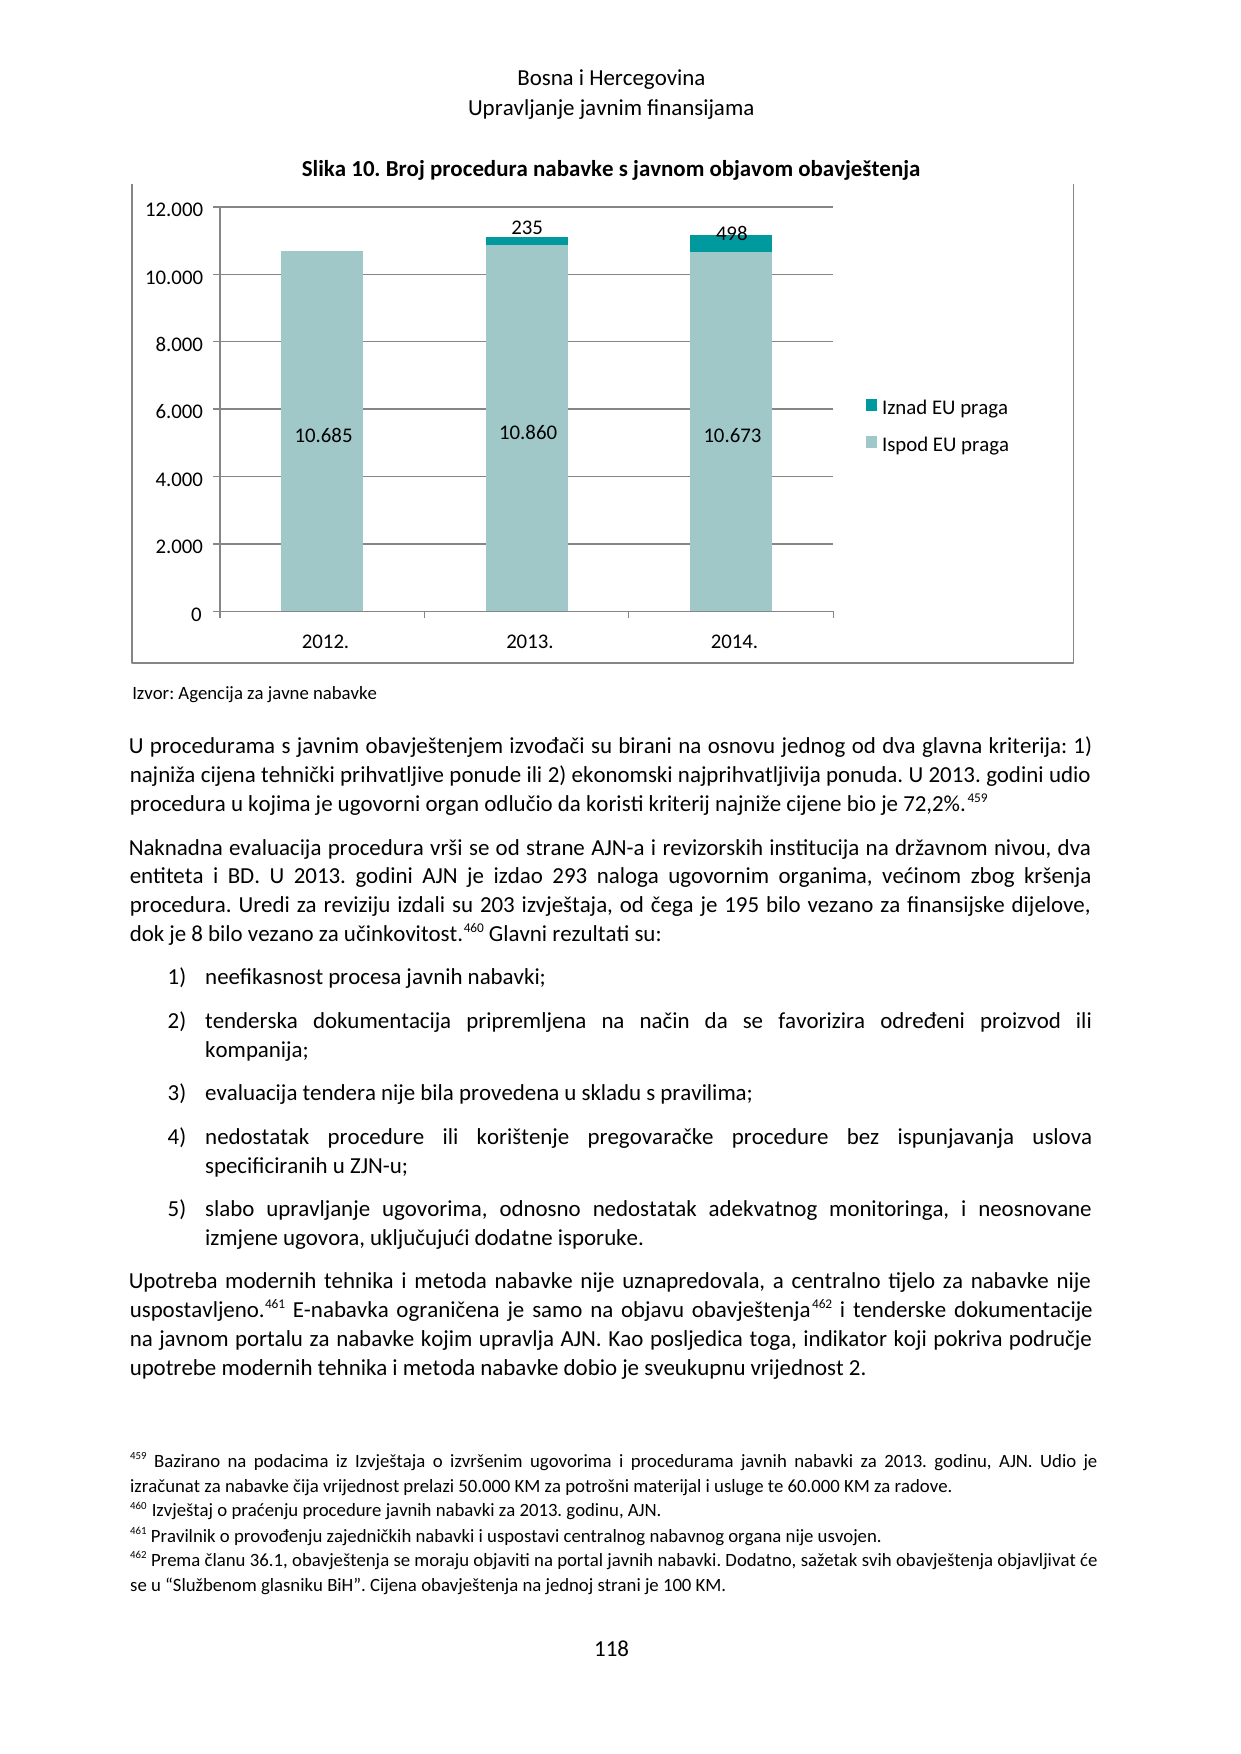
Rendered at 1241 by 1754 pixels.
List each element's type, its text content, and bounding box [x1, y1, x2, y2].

list tenderska dokumentacija pripremljena na način da se favorizira određeni proizvod ili kompanija; [167, 1006, 1093, 1063]
list evaluacija tendera nije bila provedena u skladu s pravilima; [167, 1078, 1093, 1106]
list neefikasnost procesa javnih nabavki; [167, 962, 1093, 990]
list slabo upravljanje ugovorima, odnosno nedostatak adekvatnog monitoringa, i neosnovane izmjene ugovora, uključujući dodatne isporuke. [167, 1194, 1093, 1251]
subtitle Slika 10. Broj procedura nabavke s javnom objavom obavještenja [130, 154, 1092, 182]
list nedostatak procedure ili korištenje pregovaračke procedure bez ispunjavanja uslova specificiranih u ZJN-u; [167, 1122, 1093, 1179]
text Upotreba modernih tehnika i metoda nabavke nije uznapredovala, a centralno tijelo za nabavke nije uspostavljeno. E-nabavka ograničena je samo na objavu obavještenja i tenderske dokumentacije na javnom portalu za nabavke kojim upravlja AJN. Kao posljedica toga, indikator koji pokriva područje upotrebe modernih tehnika i metoda nabavke dobio je sveukupnu vrijednost 2. [128, 1267, 1093, 1381]
text U procedurama s javnim obavještenjem izvođači su birani na osnovu jednog od dva glavna kriterija: 1) najniža cijena tehnički prihvatljive ponude ili 2) ekonomski najprihvatljivija ponuda. U 2013. godini udio procedura u kojima je ugovorni organ odlučio da koristi kriterij najniže cijene bio je 72,2%. [128, 732, 1093, 817]
text Naknadna evaluacija procedura vrši se od strane AJN-a i revizorskih institucija na državnom nivou, dva entiteta i BD. U 2013. godini AJN je izdao 293 naloga ugovornim organima, većinom zbog kršenja procedura. Uredi za reviziju izdali su 203 izvještaja, od čega je 195 bilo vezano za finansijske dijelove, dok je 8 bilo vezano za učinkovitost. Glavni rezultati su: [128, 833, 1093, 947]
